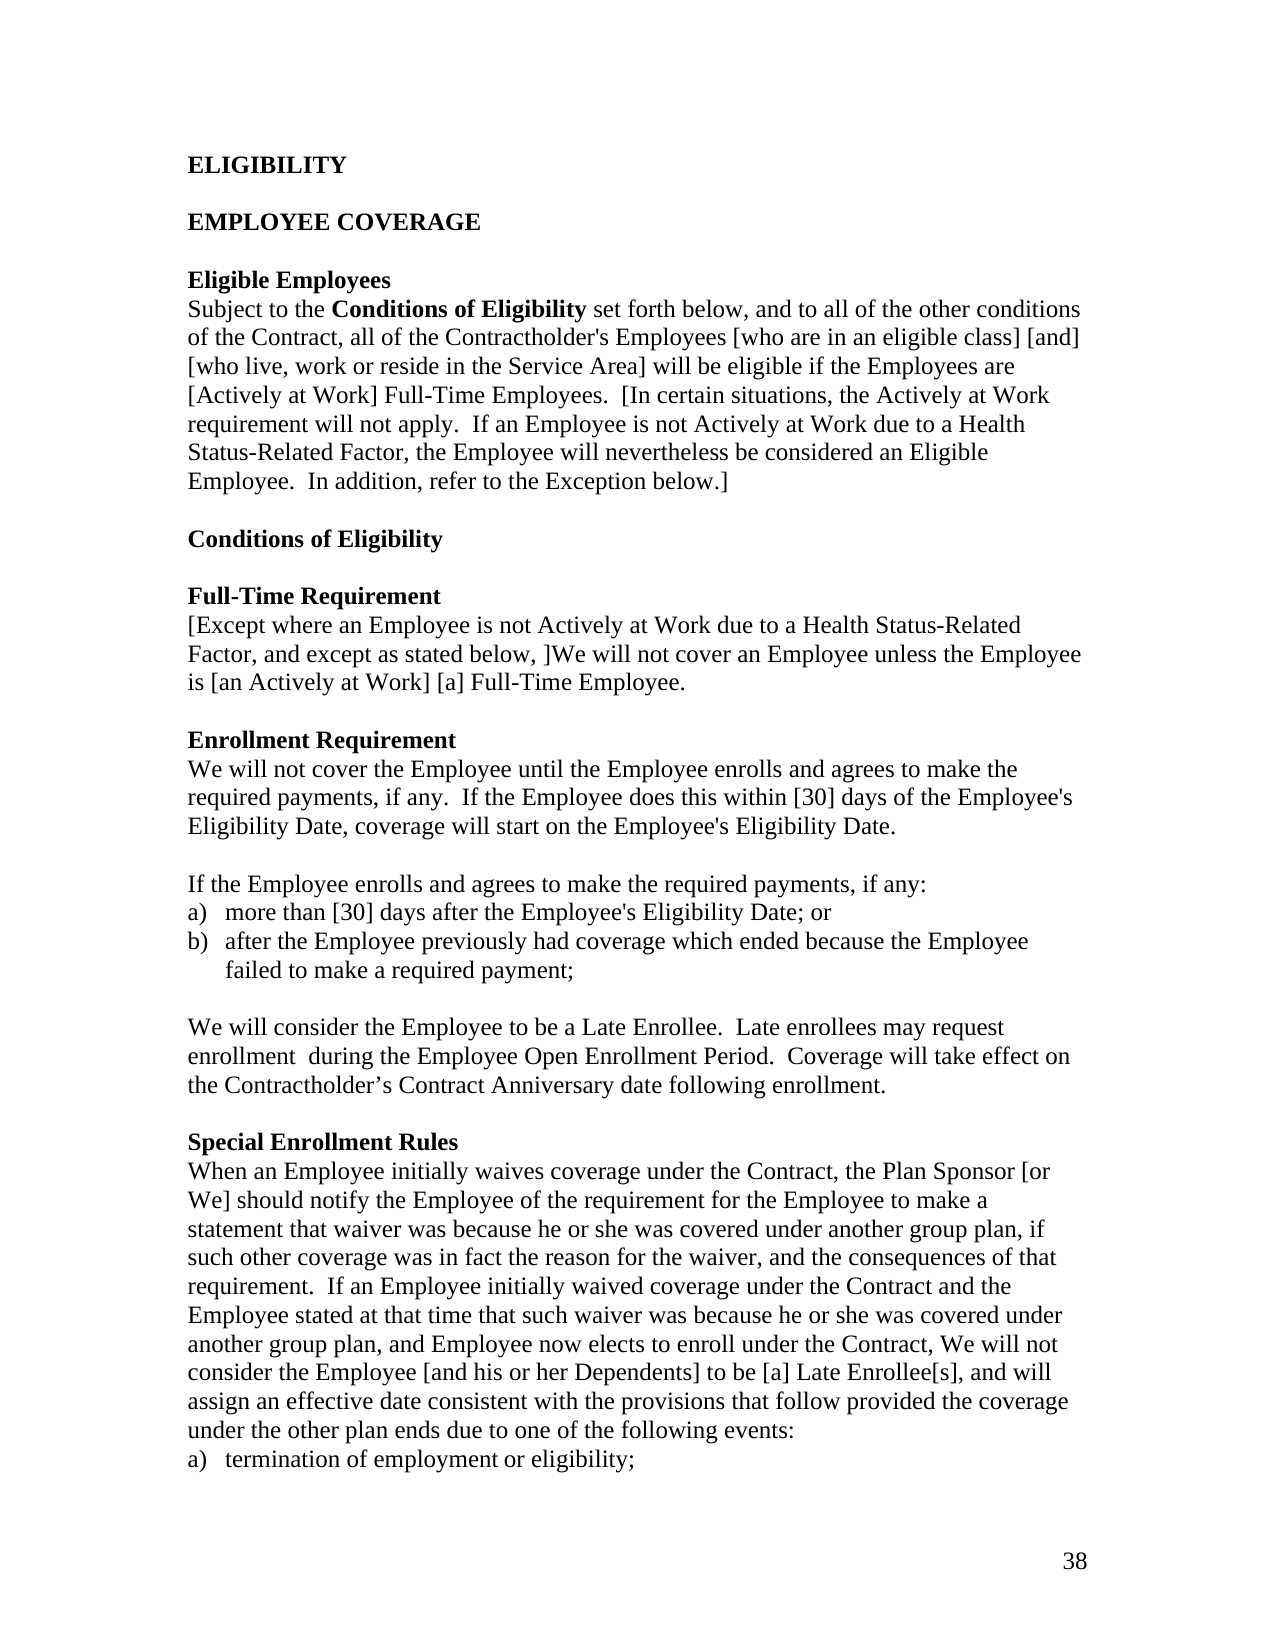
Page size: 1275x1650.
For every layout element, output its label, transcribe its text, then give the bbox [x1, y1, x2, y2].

text [Except where an Employee is not Actively at Work due to a Health Status-Related Factor, and except as stated below, ]We will not cover an Employee unless the Employee is [an Actively at Work] [a] Full-Time Employee. [187, 610, 1087, 696]
text We will not cover the Employee until the Employee enrolls and agrees to make the required payments, if any. If the Employee does this within [30] days of the Employee's Eligibility Date, coverage will start on the Employee's Eligibility Date. [187, 754, 1087, 840]
text Special Enrollment Rules [187, 1127, 1087, 1156]
text When an Employee initially waives coverage under the Contract, the Plan Sponsor [or We] should notify the Employee of the requirement for the Employee to make a statement that waiver was because he or she was covered under another group plan, if such other coverage was in fact the reason for the waiver, and the consequences of that requirement. If an Employee initially waived coverage under the Contract and the Employee stated at that time that such waiver was because he or she was covered under another group plan, and Employee now elects to enroll under the Contract, We will not consider the Employee [and his or her Dependents] to be [a] Late Enrollee[s], and will assign an effective date consistent with the provisions that follow provided the coverage under the other plan ends due to one of the following events: [187, 1156, 1087, 1444]
list more than [30] days after the Employee's Eligibility Date; or [187, 897, 1087, 926]
list termination of employment or eligibility; [187, 1444, 1087, 1472]
text EMPLOYEE COVERAGE [187, 207, 1087, 236]
text Conditions of Eligibility [187, 524, 1087, 552]
text We will consider the Employee to be a Late Enrollee. Late enrollees may request enrollment during the Employee Open Enrollment Period. Coverage will take effect on the Contractholder’s Contract Anniversary date following enrollment. [187, 1012, 1087, 1099]
text Eligible Employees [187, 265, 1087, 294]
text Subject to the Conditions of Eligibility set forth below, and to all of the other conditions of the Contract, all of the Contractholder's Employees [who are in an eligible class] [and] [who live, work or reside in the Service Area] will be eligible if the Employees are [Actively at Work] Full-Time Employees. [In certain situations, the Actively at Work requirement will not apply. If an Employee is not Actively at Work due to a Health Status-Related Factor, the Employee will nevertheless be considered an Eligible Employee. In addition, refer to the Exception below.] [187, 294, 1087, 495]
list after the Employee previously had coverage which ended because the Employee failed to make a required payment; [187, 926, 1087, 984]
text Full-Time Requirement [187, 581, 1087, 610]
text Enrollment Requirement [187, 725, 1087, 754]
text ELIGIBILITY [187, 150, 1087, 179]
text If the Employee enrolls and agrees to make the required payments, if any: [187, 869, 1087, 897]
